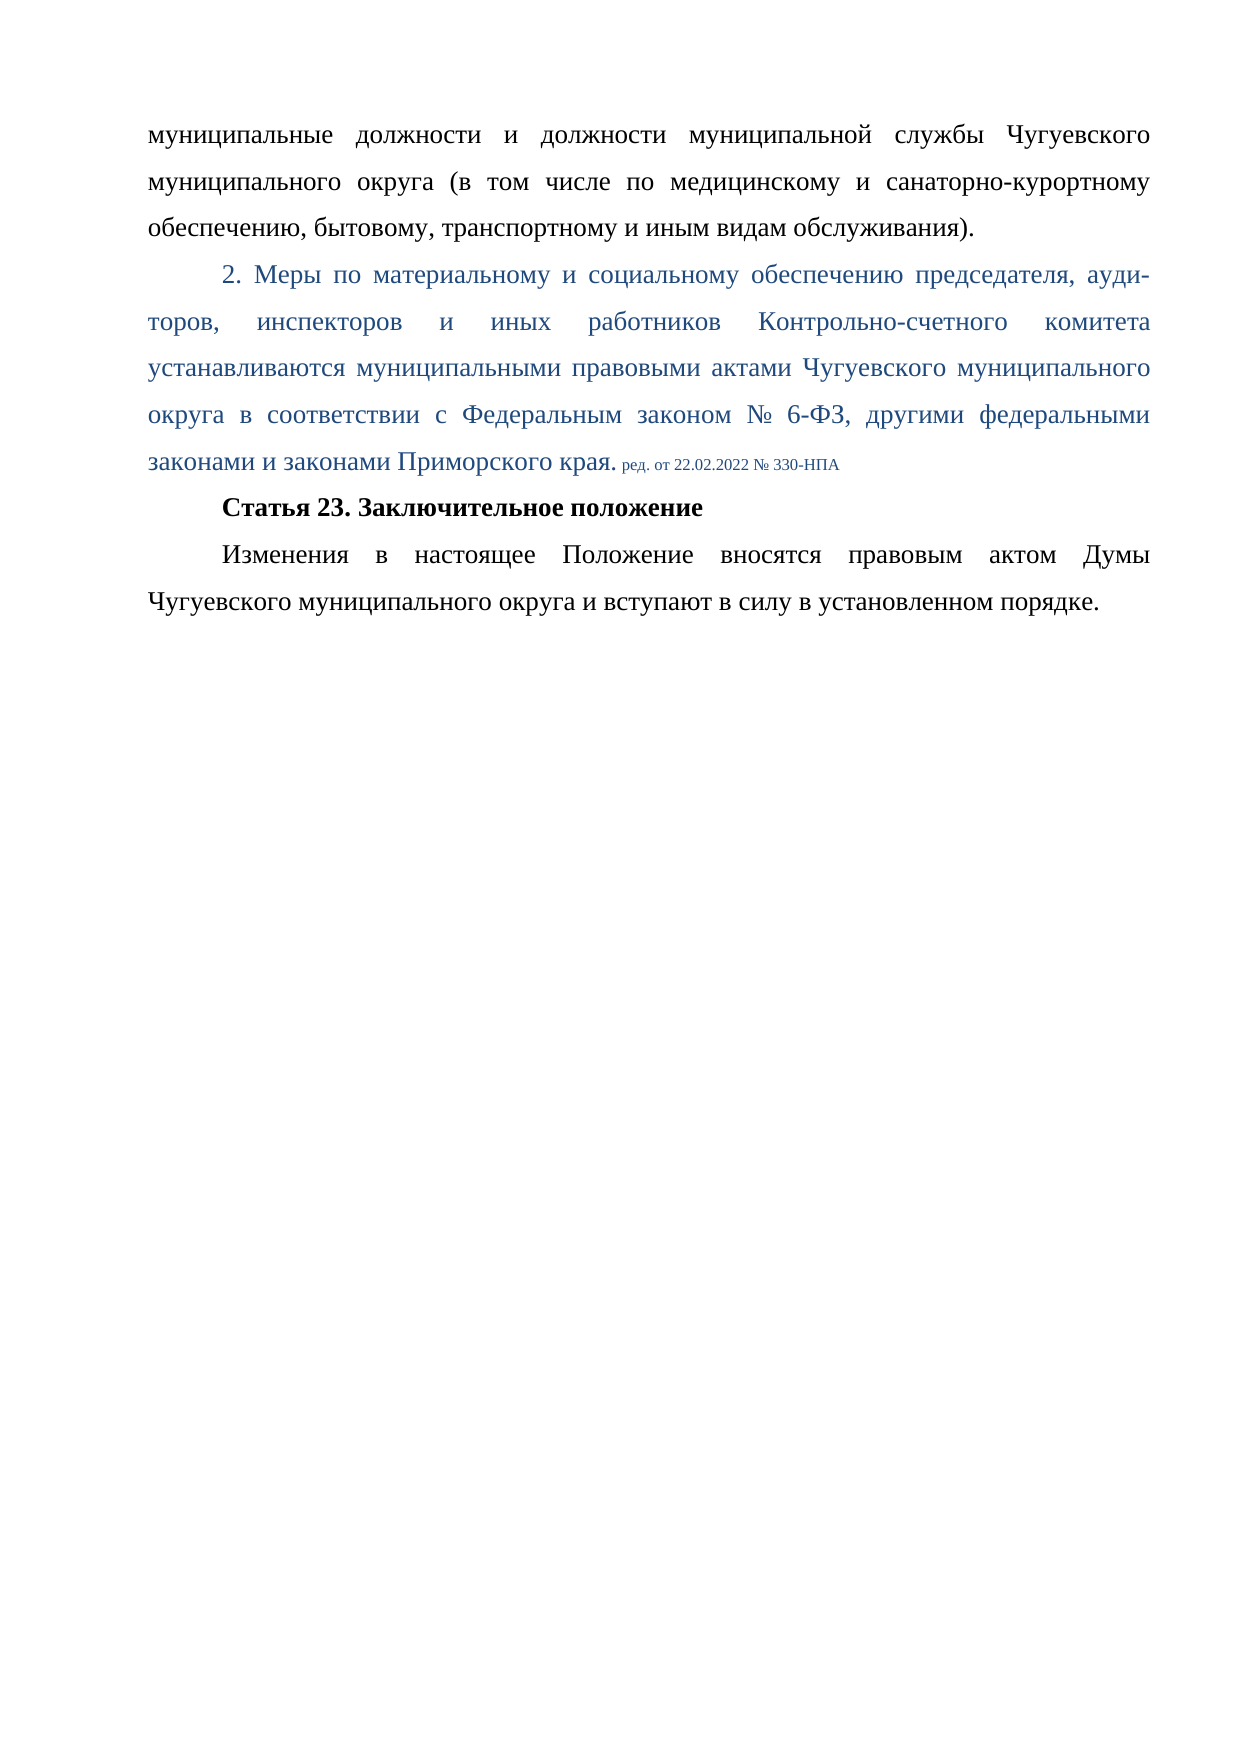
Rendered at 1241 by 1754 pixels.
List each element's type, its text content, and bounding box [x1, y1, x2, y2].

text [148, 118, 1152, 243]
text Изменения в настоящее Положение вносятся правовым актом Думы Чугуевского муниципального округа и вступают в силу в установленном порядке. [148, 538, 1152, 616]
title Статья 23. Заключительное положение [148, 491, 1152, 523]
text 2. Меры по материальному и социальному обеспечению председателя, ауди-торов, инспекторов и иных работников Контрольно-счетного комитета устанавливаются муниципальными правовыми актами Чугуевского муниципального округа в соответствии с Федеральным законом № 6-ФЗ, другими федеральными законами и законами Приморского края. ред. от 22.02.2022 № 330-НПА [148, 258, 1152, 476]
